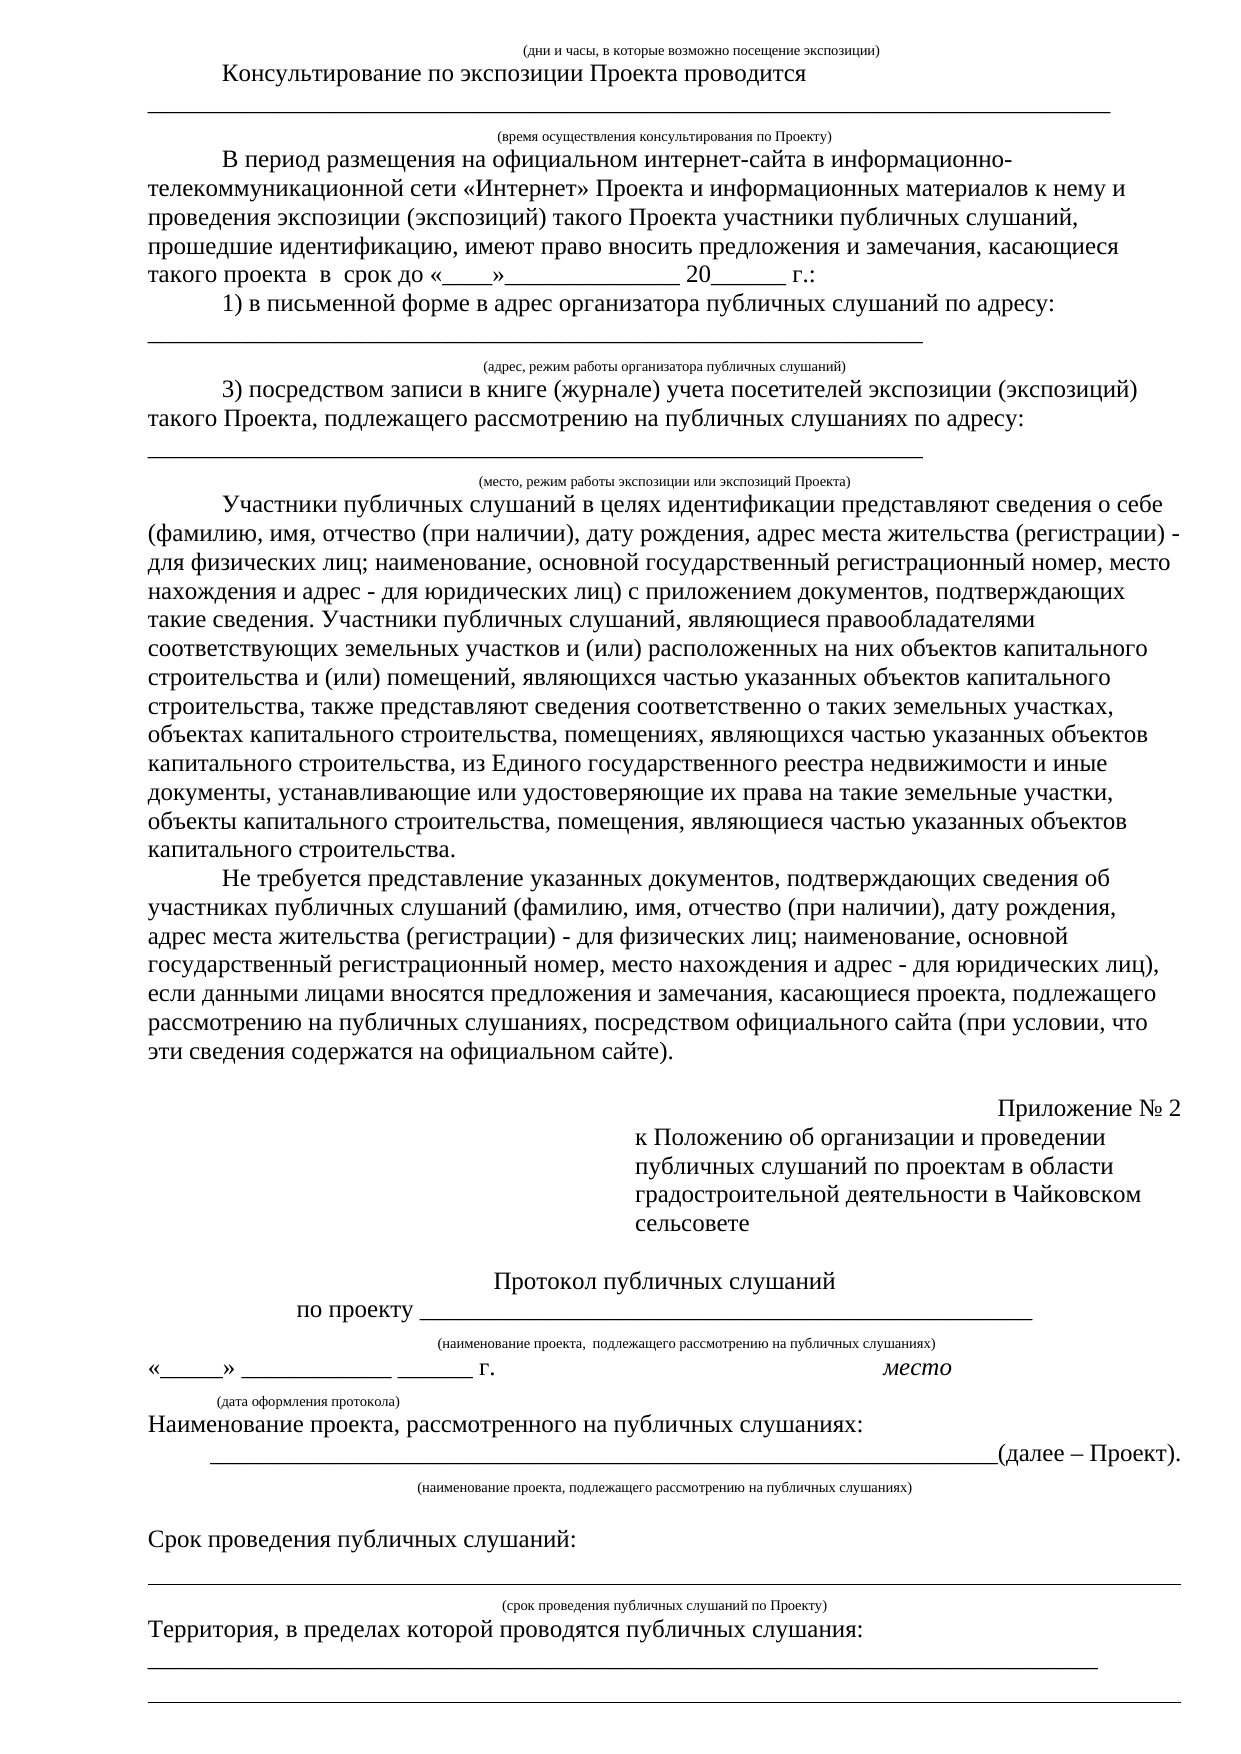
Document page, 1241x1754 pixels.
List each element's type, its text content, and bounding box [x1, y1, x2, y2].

text (адрес, режим работы организатора публичных слушаний) [148, 346, 1181, 374]
text Территория, в пределах которой проводятся публичных слушания: [148, 1614, 1181, 1643]
text (наименование проекта, подлежащего рассмотрению на публичных слушаниях) [148, 1467, 1181, 1496]
text (наименование проекта, подлежащего рассмотрению на публичных слушаниях) [148, 1323, 1181, 1352]
text ______________________________________________________________ [148, 432, 1181, 461]
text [148, 87, 1181, 116]
text _______________________________________________________________(далее – Проект). [148, 1438, 1181, 1467]
text ____________________________________________________________________________ [148, 1643, 1181, 1671]
text Участники публичных слушаний в целях идентификации представляют сведения о себе (фамилию, имя, отчество (при наличии), дату рождения, адрес места жительства (регистрации) - для физических лиц; наименование, основной государственный регистрационный номер, место нахождения и адрес - для юридических лиц) с приложением документов, подтверждающих такие сведения. Участники публичных слушаний, являющиеся правообладателями соответствующих земельных участков и (или) расположенных на них объектов капитального строительства и (или) помещений, являющихся частью указанных объектов капитального строительства, также представляют сведения соответственно о таких земельных участках, объектах капитального строительства, помещениях, являющихся частью указанных объектов капитального строительства, из Единого государственного реестра недвижимости и иные документы, устанавливающие или удостоверяющие их права на такие земельные участки, объекты капитального строительства, помещения, являющиеся частью указанных объектов капитального строительства. [148, 489, 1181, 863]
text к Положению об организации и проведении публичных слушаний по проектам в области градостроительной деятельности в Чайковском сельсовете [635, 1122, 1181, 1237]
text Консультирование по экспозиции Проекта проводится [148, 58, 1181, 87]
text Приложение № 2 [635, 1093, 1181, 1122]
text (время осуществления консультирования по Проекту) [148, 116, 1181, 144]
text по проекту _________________________________________________ [148, 1294, 1181, 1323]
text (дата оформления протокола) [148, 1381, 1181, 1409]
text (срок проведения публичных слушаний по Проекту) [148, 1585, 1181, 1614]
text Срок проведения публичных слушаний: [148, 1524, 1181, 1553]
text Не требуется представление указанных документов, подтверждающих сведения об участниках публичных слушаний (фамилию, имя, отчество (при наличии), дату рождения, адрес места жительства (регистрации) - для физических лиц; наименование, основной государственный регистрационный номер, место нахождения и адрес - для юридических лиц), если данными лицами вносятся предложения и замечания, касающиеся проекта, подлежащего рассмотрению на публичных слушаниях, посредством официального сайта (при условии, что эти сведения содержатся на официальном сайте). [148, 863, 1181, 1064]
text 1) в письменной форме в адрес организатора публичных слушаний по адресу: [148, 288, 1181, 317]
text ______________________________________________________________ [148, 317, 1181, 346]
text 3) посредством записи в книге (журнале) учета посетителей экспозиции (экспозиций) такого Проекта, подлежащего рассмотрению на публичных слушаниях по адресу: [148, 374, 1181, 432]
text В период размещения на официальном интернет-сайта в информационно-телекоммуникационной сети «Интернет» Проекта и информационных материалов к нему и проведения экспозиции (экспозиций) такого Проекта участники публичных слушаний, прошедшие идентификацию, имеют право вносить предложения и замечания, касающиеся такого проекта в срок до «____»______________ 20______ г.: [148, 144, 1181, 288]
text Наименование проекта, рассмотренного на публичных слушаниях: [148, 1409, 1181, 1438]
text (место, режим работы экспозиции или экспозиций Проекта) [148, 461, 1181, 489]
text Протокол публичных слушаний [148, 1266, 1181, 1294]
text (дни и часы, в которые возможно посещение экспозиции) [148, 29, 1181, 58]
text «_____» ____________ ______ г. место [148, 1352, 1181, 1381]
